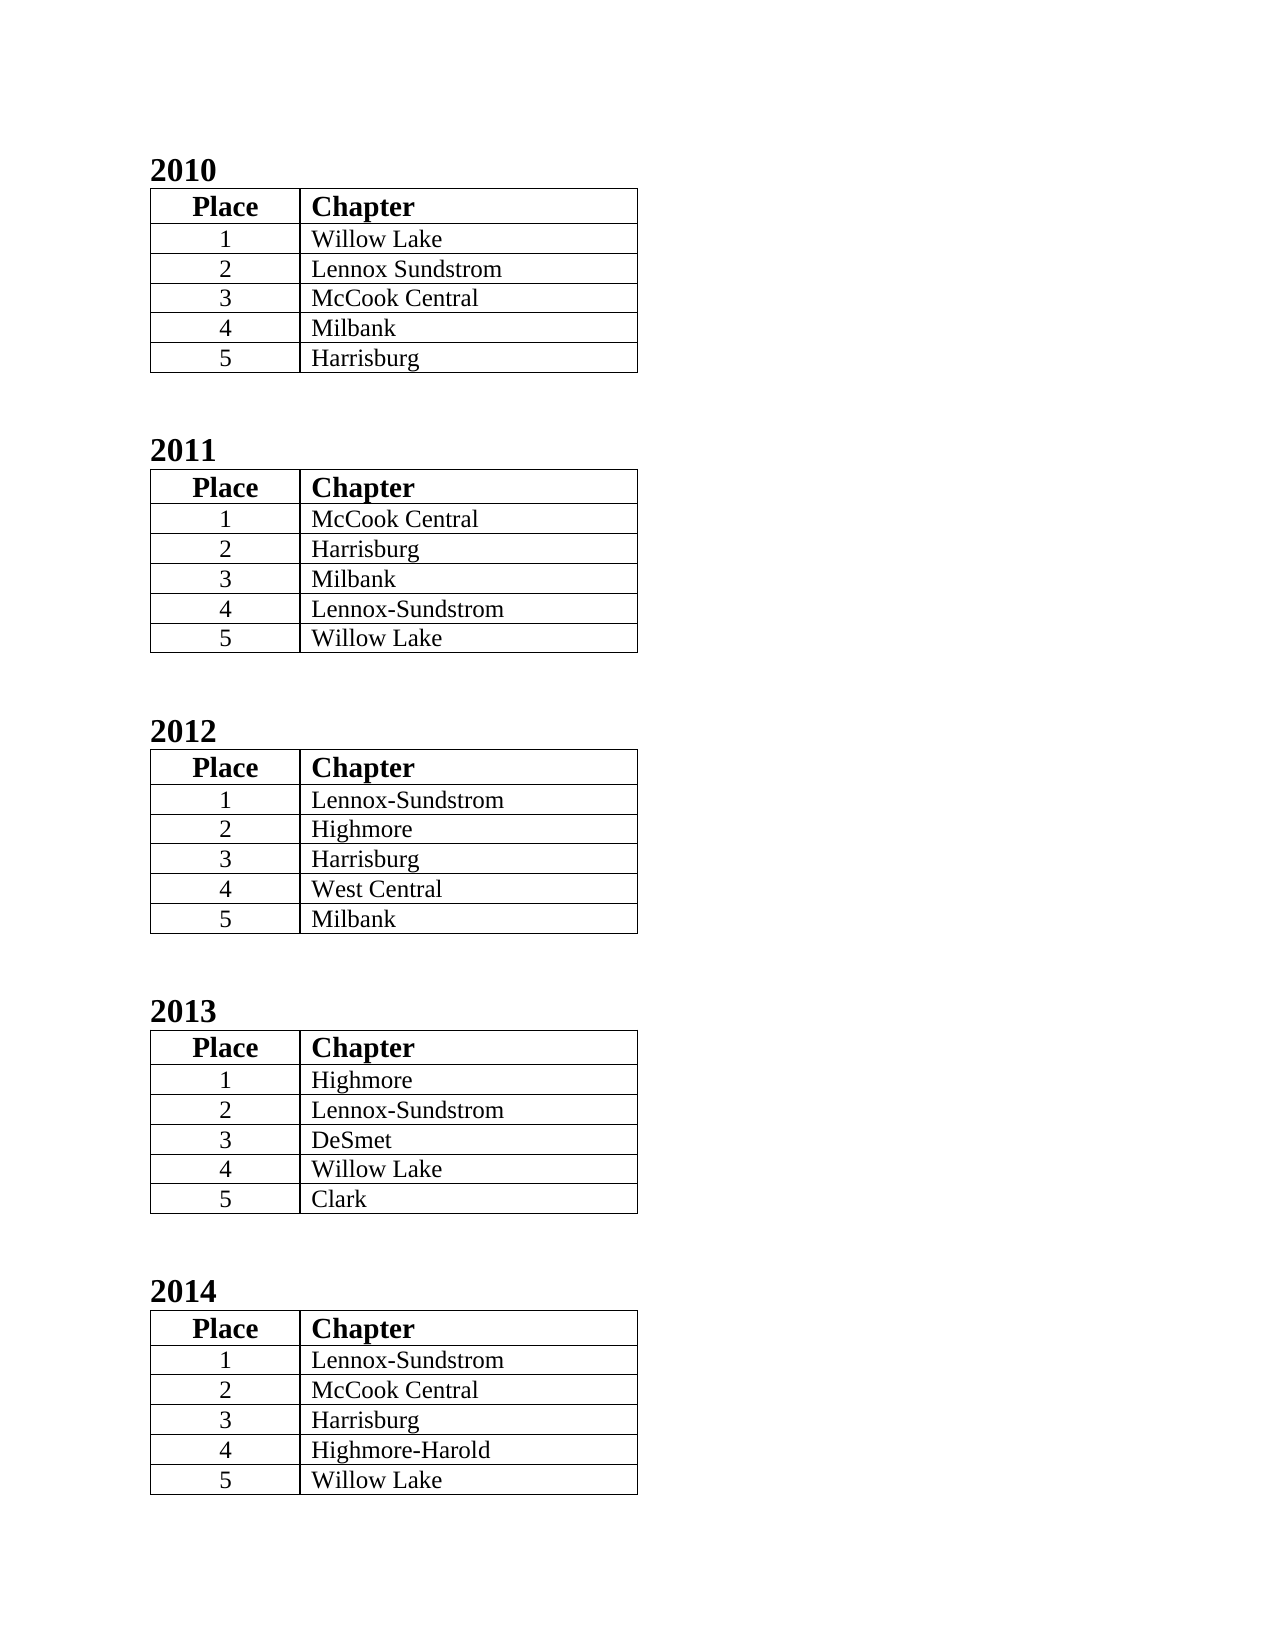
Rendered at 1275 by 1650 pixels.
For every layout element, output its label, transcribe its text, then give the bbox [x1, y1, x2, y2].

table_cell 5 [151, 624, 299, 652]
table_cell McCook Central [301, 1375, 637, 1404]
table_cell Willow Lake [301, 1465, 637, 1493]
table_cell 2 [151, 1375, 299, 1404]
table_cell DeSmet [301, 1125, 637, 1153]
table_cell Milbank [301, 564, 637, 593]
text 2014 [150, 1272, 1125, 1310]
table_cell Highmore-Harold [301, 1435, 637, 1464]
table_cell Lennox-Sundstrom [301, 785, 637, 813]
table_cell 1 [151, 504, 299, 533]
table_header Chapter [301, 750, 637, 784]
table_cell 3 [151, 284, 299, 312]
table_cell 3 [151, 844, 299, 873]
table_cell Highmore [301, 1065, 637, 1094]
table_cell McCook Central [301, 504, 637, 533]
table_cell 1 [151, 224, 299, 253]
table_cell 4 [151, 1435, 299, 1464]
table_cell Willow Lake [301, 224, 637, 253]
table_cell 2 [151, 815, 299, 843]
table_cell 3 [151, 1125, 299, 1153]
table_cell 5 [151, 1465, 299, 1493]
table_cell 4 [151, 594, 299, 622]
table_cell McCook Central [301, 284, 637, 312]
table_cell Clark [301, 1184, 637, 1213]
table_header Place [151, 1031, 299, 1064]
table_cell 1 [151, 1346, 299, 1374]
table_cell Lennox-Sundstrom [301, 1095, 637, 1124]
table_cell 4 [151, 1155, 299, 1183]
table_header Place [151, 750, 299, 784]
table_cell Milbank [301, 904, 637, 933]
table_cell 3 [151, 1405, 299, 1434]
table_cell 2 [151, 254, 299, 282]
table_cell 1 [151, 785, 299, 813]
table_cell 4 [151, 313, 299, 342]
table_cell 5 [151, 904, 299, 933]
table_cell 5 [151, 343, 299, 372]
table_cell 5 [151, 1184, 299, 1213]
table_cell West Central [301, 874, 637, 903]
table_cell 1 [151, 1065, 299, 1094]
table_cell Lennox-Sundstrom [301, 1346, 637, 1374]
table_cell Milbank [301, 313, 637, 342]
table_cell 2 [151, 534, 299, 563]
table_header Chapter [301, 189, 637, 223]
table_cell Lennox Sundstrom [301, 254, 637, 282]
table_header Chapter [301, 1031, 637, 1064]
text 2010 [150, 150, 1125, 188]
table_header Chapter [301, 470, 637, 503]
text 2013 [150, 991, 1125, 1029]
table_header Place [151, 1311, 299, 1344]
table_header Place [151, 189, 299, 223]
table_cell Lennox-Sundstrom [301, 594, 637, 622]
table_cell 4 [151, 874, 299, 903]
table_cell Harrisburg [301, 534, 637, 563]
text 2012 [150, 711, 1125, 749]
table_cell Willow Lake [301, 1155, 637, 1183]
table_cell 2 [151, 1095, 299, 1124]
table_cell Willow Lake [301, 624, 637, 652]
table_header Place [151, 470, 299, 503]
table_cell Harrisburg [301, 343, 637, 372]
table_cell Harrisburg [301, 844, 637, 873]
table_cell 3 [151, 564, 299, 593]
text 2011 [150, 430, 1125, 469]
table_cell Highmore [301, 815, 637, 843]
table_header Chapter [301, 1311, 637, 1344]
table_cell Harrisburg [301, 1405, 637, 1434]
